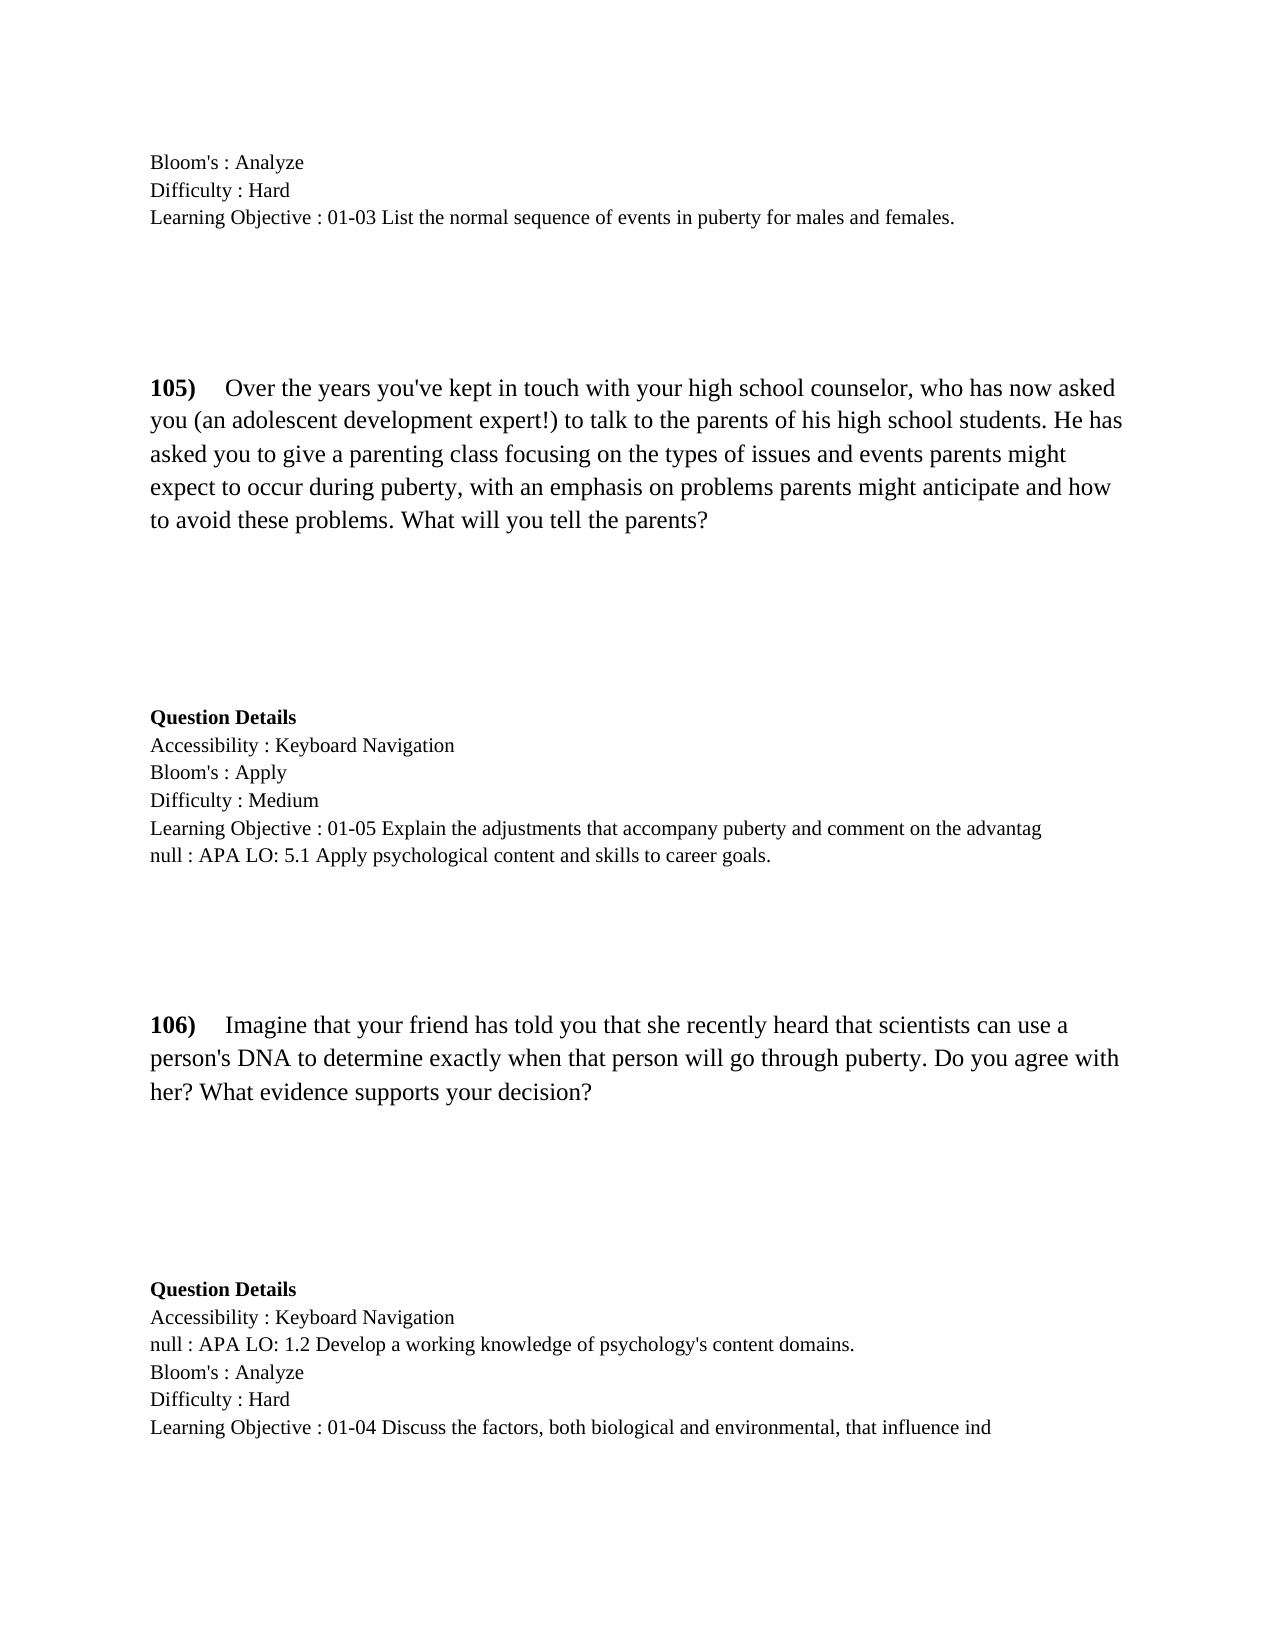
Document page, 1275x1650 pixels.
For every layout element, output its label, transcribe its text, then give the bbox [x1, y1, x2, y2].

text 106) Imagine that your friend has told you that she recently heard that scientists can use a person's DNA to determine exactly when that person will go through puberty. Do you agree with her? What evidence supports your decision? [150, 1011, 1125, 1105]
text 105) Over the years you've kept in touch with your high school counselor, who has now asked you (an adolescent development expert!) to talk to the parents of his high school students. He has asked you to give a parenting class focusing on the types of issues and events parents might expect to occur during puberty, with an emphasis on problems parents might anticipate and how to avoid these problems. What will you tell the parents? [150, 373, 1125, 533]
text Question Details Accessibility : Keyboard Navigation Bloom's : Apply Difficulty : Medium Learning Objective : 01-05 Explain the adjustments that accompany puberty and comment on the advantag null : APA LO: 5.1 Apply psychological content and skills to career goals. [150, 677, 1125, 867]
text Question Details Accessibility : Keyboard Navigation null : APA LO: 1.2 Develop a working knowledge of psychology's content domains. Bloom's : Analyze Difficulty : Hard Learning Objective : 01-04 Discuss the factors, both biological and environmental, that influence ind [150, 1249, 1125, 1439]
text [150, 150, 1125, 229]
